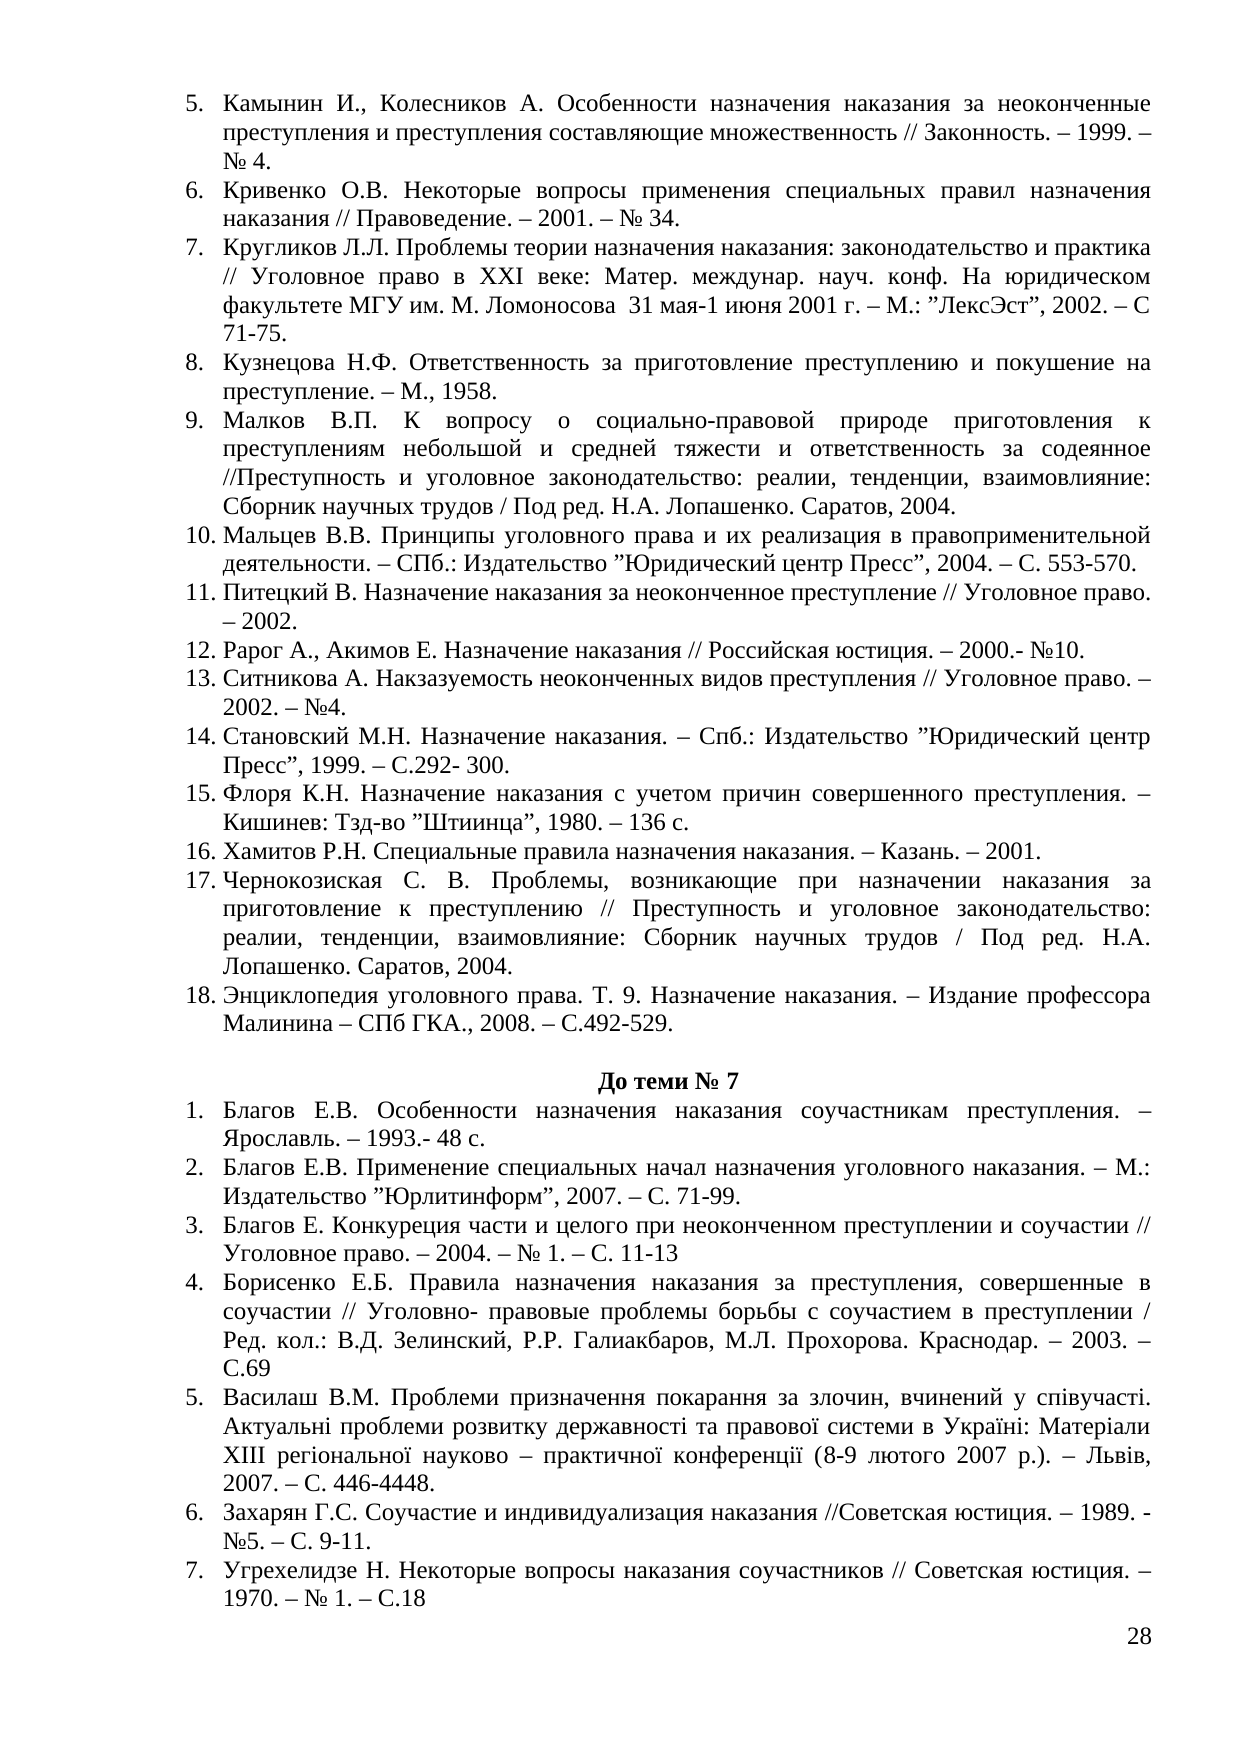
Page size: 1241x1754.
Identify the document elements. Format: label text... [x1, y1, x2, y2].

list Василаш В.М. Проблеми призначення покарання за злочин, вчинений у співучасті. Актуальні проблеми розвитку державності та правової системи в Україні: Матеріали XIII регіональної науково – практичної конференції (8-9 лютого 2007 р.). – Львів, 2007. – С. 446-4448. [185, 1382, 1152, 1497]
list Хамитов Р.Н. Специальные правила назначения наказания. – Казань. – 2001. [185, 836, 1152, 865]
list Мальцев В.В. Принципы уголовного права и их реализация в правоприменительной деятельности. – СПб.: Издательство ”Юридический центр Пресс”, 2004. – С. 553-570. [185, 520, 1152, 577]
list Малков В.П. К вопросу о социально-правовой природе приготовления к преступлениям небольшой и средней тяжести и ответственность за содеянное //Преступность и уголовное законодательство: реалии, тенденции, взаимовлияние: Сборник научных трудов / Под ред. Н.А. Лопашенко. Саратов, 2004. [185, 405, 1152, 520]
list Благов Е.В. Особенности назначения наказания соучастникам преступления. – Ярославль. – 1993.- 48 с. [185, 1095, 1152, 1152]
list Благов Е. Конкуреция части и целого при неоконченном преступлении и соучастии // Уголовное право. – 2004. – № 1. – С. 11-13 [185, 1210, 1152, 1267]
list Флоря К.Н. Назначение наказания с учетом причин совершенного преступления. – Кишинев: Тзд-во ”Штиинца”, 1980. – 136 с. [185, 778, 1152, 836]
list Борисенко Е.Б. Правила назначения наказания за преступления, совершенные в соучастии // Уголовно- правовые проблемы борьбы с соучастием в преступлении / Ред. кол.: В.Д. Зелинский, Р.Р. Галиакбаров, М.Л. Прохорова. Краснодар. – 2003. – С.69 [185, 1267, 1152, 1382]
list Благов Е.В. Применение специальных начал назначения уголовного наказания. – М.: Издательство ”Юрлитинформ”, 2007. – С. 71-99. [185, 1152, 1152, 1210]
list Ситникова А. Накзазуемость неоконченных видов преступления // Уголовное право. – 2002. – №4. [185, 663, 1152, 721]
list Чернокозиская С. В. Проблемы, возникающие при назначении наказания за приготовление к преступлению // Преступность и уголовное законодательство: реалии, тенденции, взаимовлияние: Сборник научных трудов / Под ред. Н.А. Лопашенко. Саратов, 2004. [185, 865, 1152, 980]
list Камынин И., Колесников А. Особенности назначения наказания за неоконченные преступления и преступления составляющие множественность // Законность. – 1999. – № 4. [185, 88, 1152, 175]
list Кругликов Л.Л. Проблемы теории назначения наказания: законодательство и практика // Уголовное право в XXI веке: Матер. междунар. науч. конф. На юридическом факультете МГУ им. М. Ломоносова 31 мая-1 июня . – М.: ”ЛексЭст”, 2002. – С 71-75. [185, 232, 1152, 347]
list Кривенко О.В. Некоторые вопросы применения специальных правил назначения наказания // Правоведение. – 2001. – № 34. [185, 175, 1152, 232]
list Становский М.Н. Назначение наказания. – Спб.: Издательство ”Юридический центр Пресс”, 1999. – С.292- 300. [185, 721, 1152, 778]
list Рарог А., Акимов Е. Назначение наказания // Российская юстиция. – 2000.- №10. [185, 635, 1152, 663]
list Питецкий В. Назначение наказания за неоконченное преступление // Уголовное право. – 2002. [185, 577, 1152, 635]
list Угрехелидзе Н. Некоторые вопросы наказания соучастников // Советская юстиция. – 1970. – № 1. – С.18 [185, 1555, 1152, 1612]
list Захарян Г.С. Соучастие и индивидуализация наказания //Советская юстиция. – 1989. -№5. – С. 9-11. [185, 1497, 1152, 1555]
list До теми № 7 [185, 1066, 1152, 1095]
list Кузнецова Н.Ф. Ответственность за приготовление преступлению и покушение на преступление. – М., 1958. [185, 347, 1152, 405]
list Энциклопедия уголовного права. Т. 9. Назначение наказания. – Издание профессора Малинина – СПб ГКА., 2008. – С.492-529. [185, 980, 1152, 1037]
